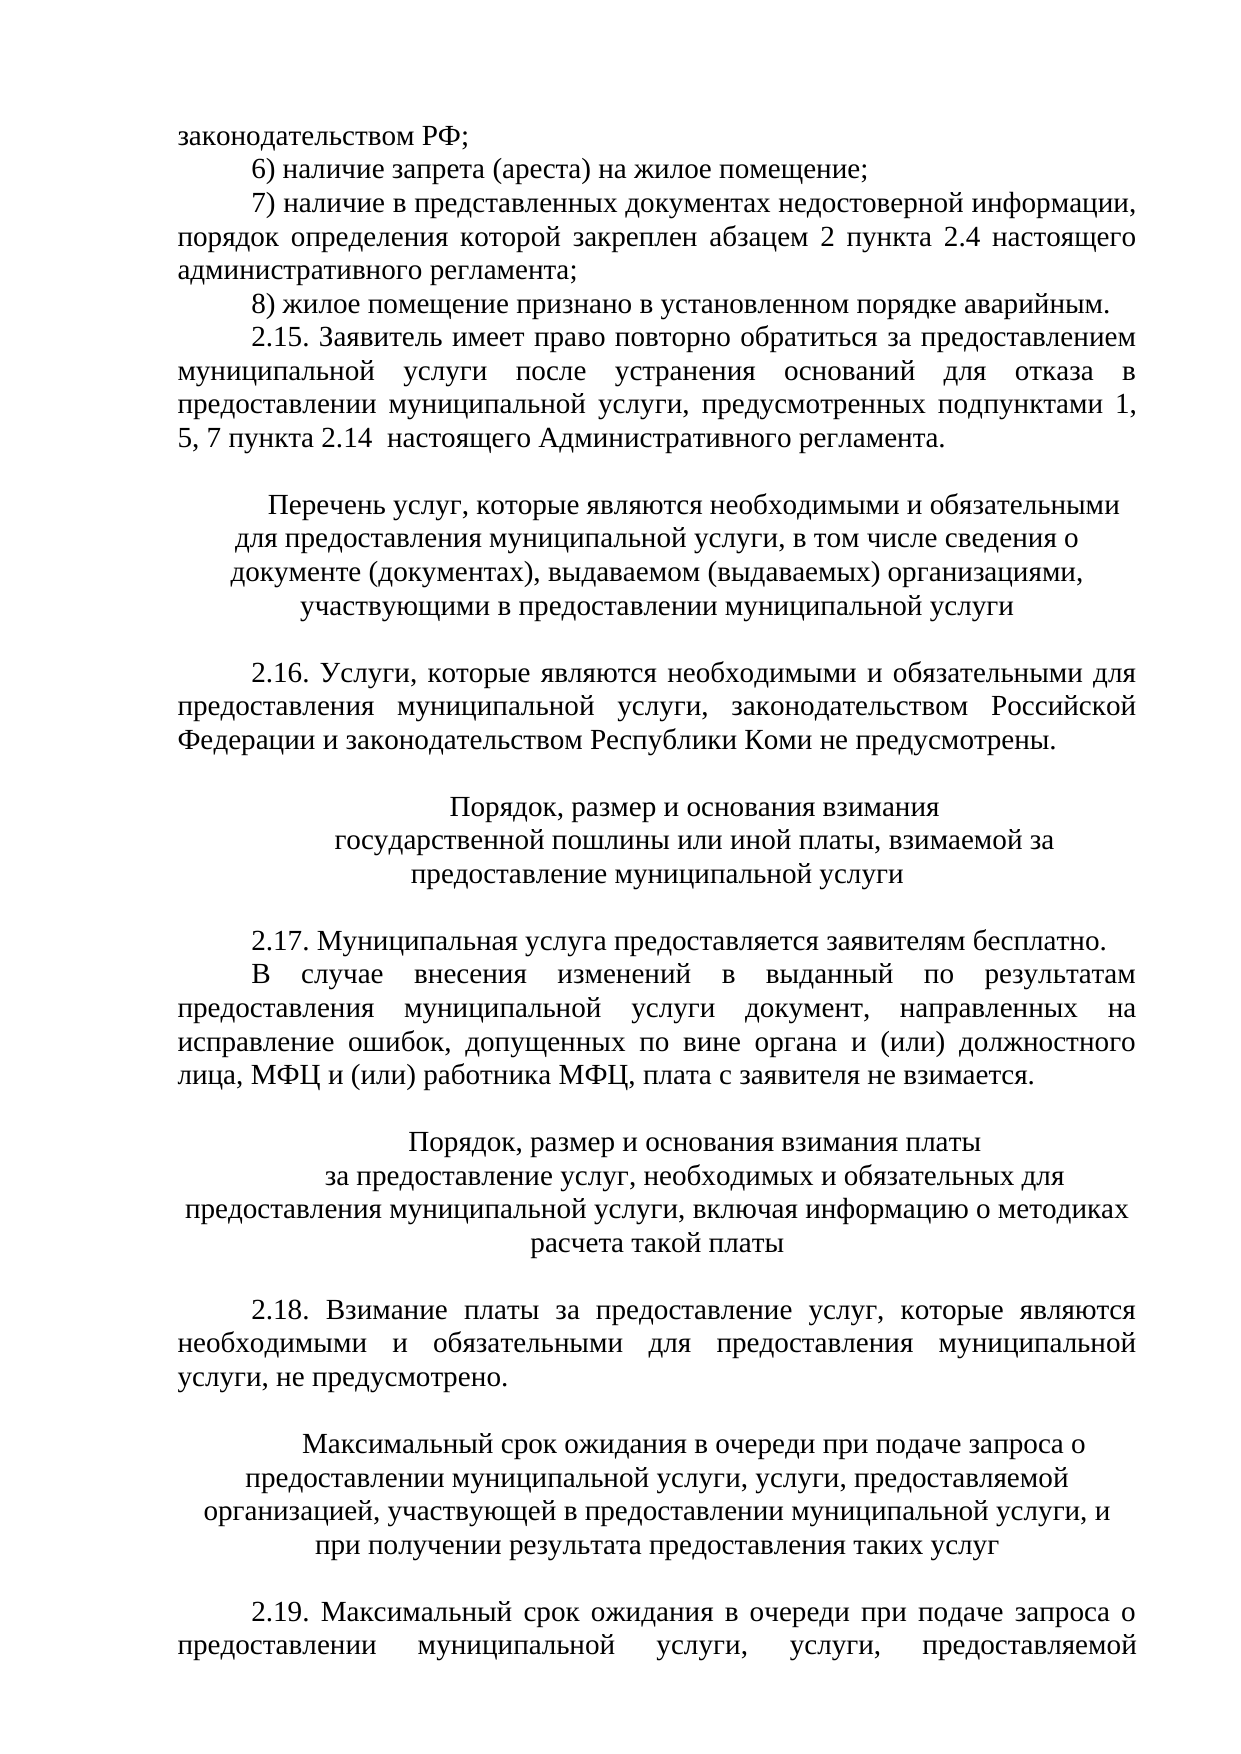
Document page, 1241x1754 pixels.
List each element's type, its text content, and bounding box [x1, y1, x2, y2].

text 8) жилое помещение признано в установленном порядке аварийным. [177, 286, 1137, 319]
text за предоставление услуг, необходимых и обязательных для предоставления муниципальной услуги, включая информацию о методиках расчета такой платы [177, 1158, 1137, 1258]
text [177, 1594, 1137, 1661]
text Максимальный срок ожидания в очереди при подаче запроса о предоставлении муниципальной услуги, услуги, предоставляемой организацией, участвующей в предоставлении муниципальной услуги, и при получении результата предоставления таких услуг [177, 1426, 1137, 1560]
text Перечень услуг, которые являются необходимыми и обязательными для предоставления муниципальной услуги, в том числе сведения о документе (документах), выдаваемом (выдаваемых) организациями, участвующими в предоставлении муниципальной услуги [177, 487, 1137, 621]
text 6) наличие запрета (ареста) на жилое помещение; [177, 152, 1137, 185]
text Порядок, размер и основания взимания [177, 789, 1137, 822]
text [177, 118, 1137, 152]
text 2.18. Взимание платы за предоставление услуг, которые являются необходимыми и обязательными для предоставления муниципальной услуги, не предусмотрено. [177, 1292, 1137, 1393]
text Порядок, размер и основания взимания платы [177, 1124, 1137, 1158]
text В случае внесения изменений в выданный по результатам предоставления муниципальной услуги документ, направленных на исправление ошибок, допущенных по вине органа и (или) должностного лица, МФЦ и (или) работника МФЦ, плата с заявителя не взимается. [177, 957, 1137, 1091]
text 2.17. Муниципальная услуга предоставляется заявителям бесплатно. [177, 923, 1137, 957]
text 2.15. Заявитель имеет право повторно обратиться за предоставлением муниципальной услуги после устранения оснований для отказа в предоставлении муниципальной услуги, предусмотренных подпунктами 1, 5, 7 пункта 2.14 настоящего Административного регламента. [177, 319, 1137, 453]
text 2.16. Услуги, которые являются необходимыми и обязательными для предоставления муниципальной услуги, законодательством Российской Федерации и законодательством Республики Коми не предусмотрены. [177, 655, 1137, 755]
text государственной пошлины или иной платы, взимаемой за предоставление муниципальной услуги [177, 822, 1137, 889]
text 7) наличие в представленных документах недостоверной информации, порядок определения которой закреплен абзацем 2 пункта 2.4 настоящего административного регламента; [177, 185, 1137, 286]
